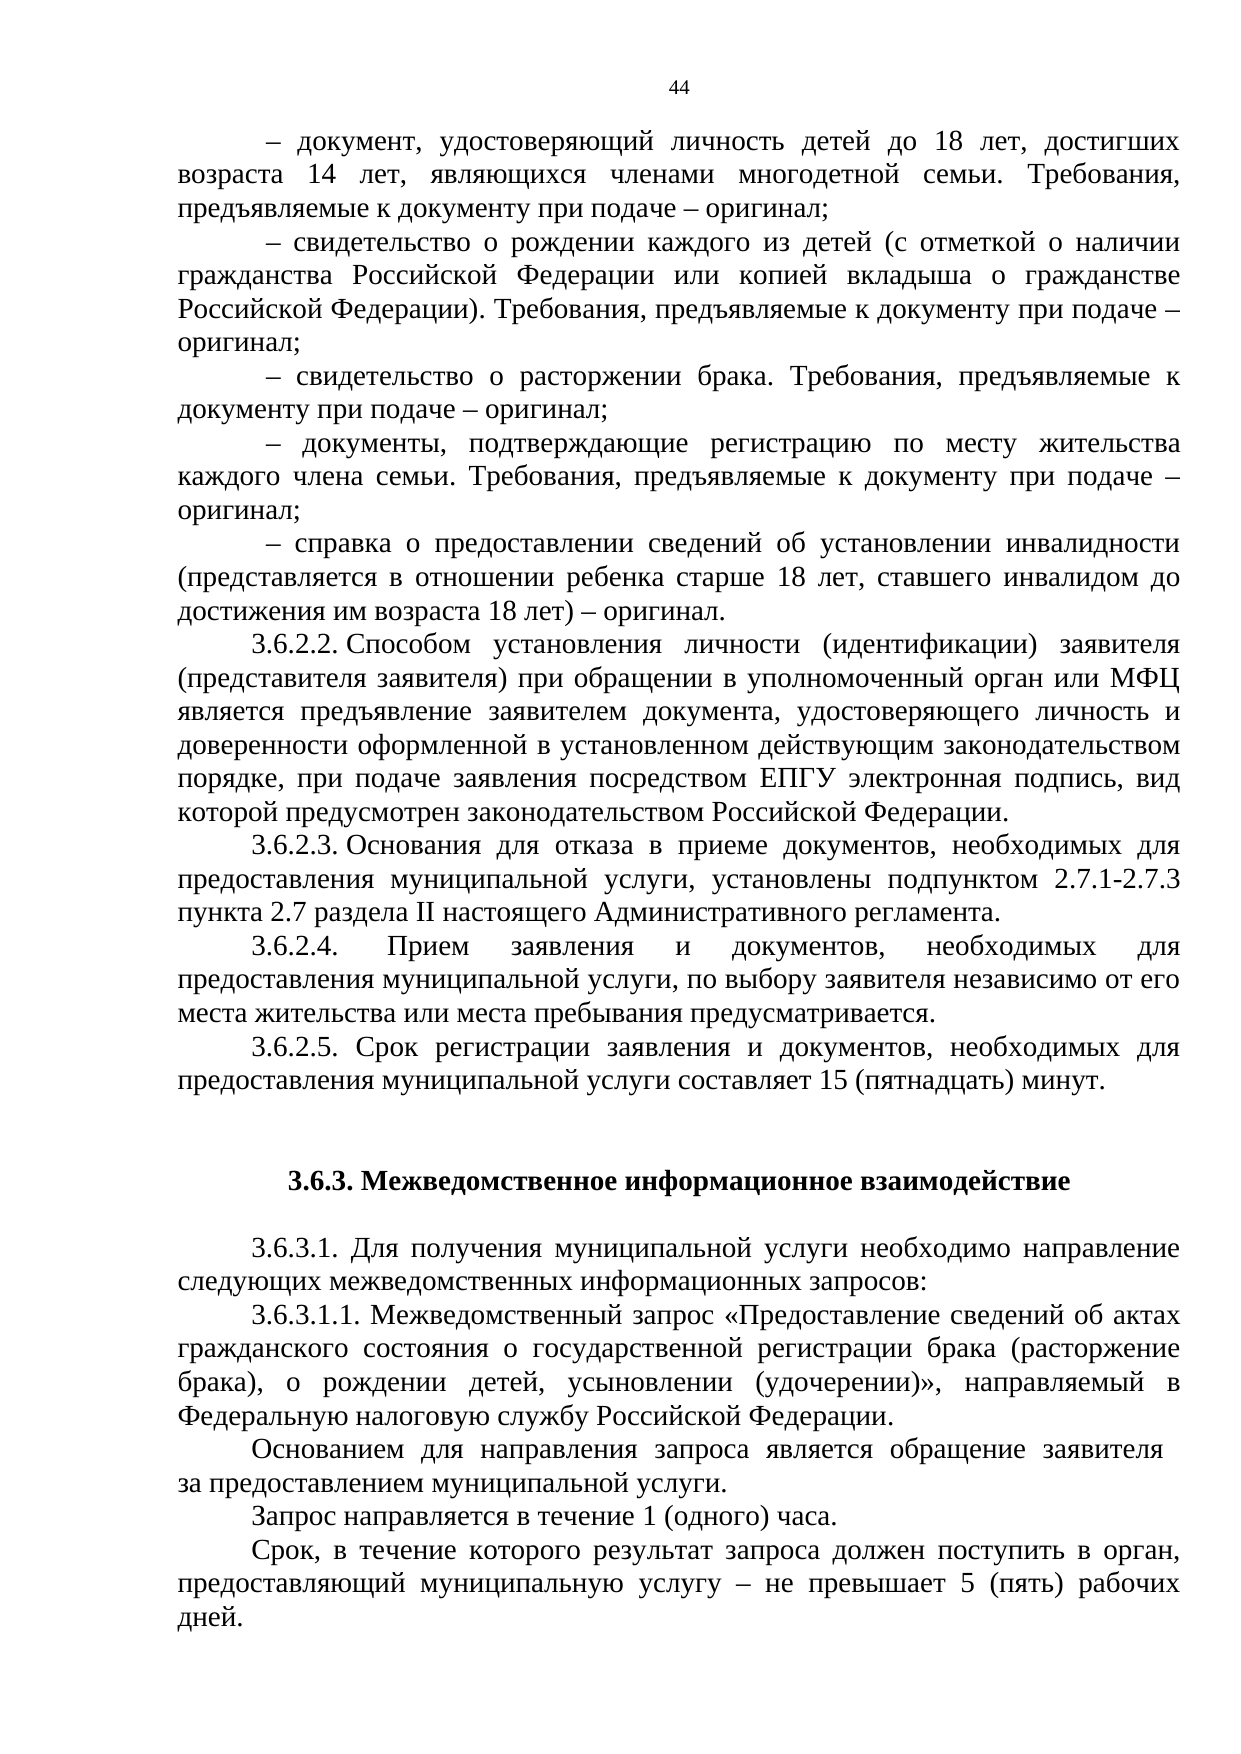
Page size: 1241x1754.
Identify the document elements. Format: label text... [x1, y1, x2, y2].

text 3.6.2.2. Способом установления личности (идентификации) заявителя (представителя заявителя) при обращении в уполномоченный орган или МФЦ является предъявление заявителем документа, удостоверяющего личность и доверенности оформленной в установленном действующим законодательством порядке, при подаче заявления посредством ЕПГУ электронная подпись, вид которой предусмотрен законодательством Российской Федерации. [177, 626, 1181, 827]
text 3.6.3. Межведомственное информационное взаимодействие [177, 1163, 1181, 1196]
text – документы, подтверждающие регистрацию по месту жительства каждого члена семьи. Требования, предъявляемые к документу при подаче – оригинал; [177, 425, 1181, 526]
text – документ, удостоверяющий личность детей до 18 лет, достигших возраста 14 лет, являющихся членами многодетной семьи. Требования, предъявляемые к документу при подаче – оригинал; [177, 123, 1181, 224]
text – свидетельство о рождении каждого из детей (с отметкой о наличии гражданства Российской Федерации или копией вкладыша о гражданстве Российской Федерации). Требования, предъявляемые к документу при подаче – оригинал; [177, 224, 1181, 358]
text 3.6.3.1. Для получения муниципальной услуги необходимо направление следующих межведомственных информационных запросов: [177, 1230, 1181, 1297]
text 3.6.2.3. Основания для отказа в приеме документов, необходимых для предоставления муниципальной услуги, установлены подпунктом 2.7.1-2.7.3 пункта 2.7 раздела II настоящего Административного регламента. [177, 827, 1181, 928]
text 3.6.3.1.1. Межведомственный запрос «Предоставление сведений об актах гражданского состояния о государственной регистрации брака (расторжение брака), о рождении детей, усыновлении (удочерении)», направляемый в Федеральную налоговую службу Российской Федерации. [177, 1297, 1181, 1431]
text Запрос направляется в течение 1 (одного) часа. [177, 1498, 1181, 1532]
text – свидетельство о расторжении брака. Требования, предъявляемые к документу при подаче – оригинал; [177, 358, 1181, 425]
text Основанием для направления запроса является обращение заявителя за предоставлением муниципальной услуги. [177, 1431, 1181, 1498]
text 3.6.2.5. Срок регистрации заявления и документов, необходимых для предоставления муниципальной услуги составляет 15 (пятнадцать) минут. [177, 1029, 1181, 1096]
text Срок, в течение которого результат запроса должен поступить в орган, предоставляющий муниципальную услугу – не превышает 5 (пять) рабочих дней. [177, 1532, 1181, 1632]
text – справка о предоставлении сведений об установлении инвалидности (представляется в отношении ребенка старше 18 лет, ставшего инвалидом до достижения им возраста 18 лет) – оригинал. [177, 526, 1181, 626]
text 3.6.2.4. Прием заявления и документов, необходимых для предоставления муниципальной услуги, по выбору заявителя независимо от его места жительства или места пребывания предусматривается. [177, 928, 1181, 1029]
